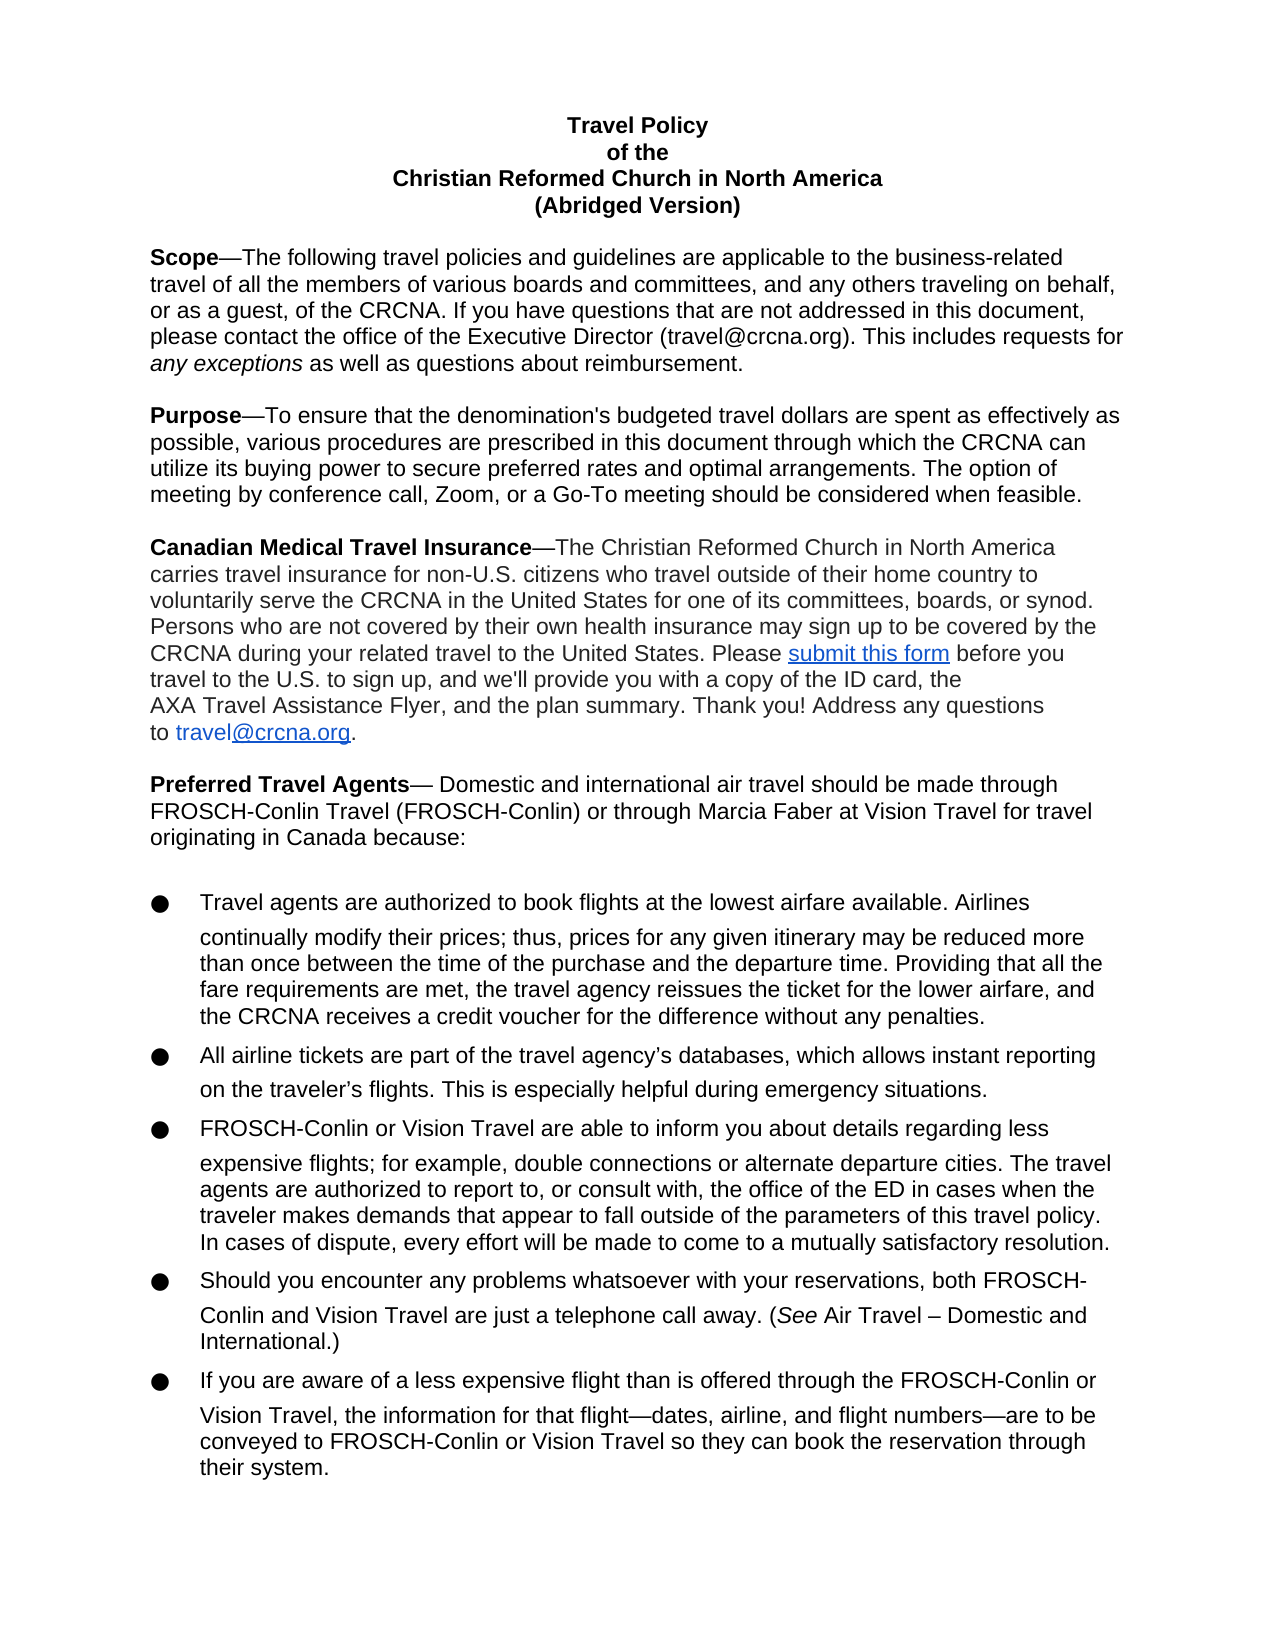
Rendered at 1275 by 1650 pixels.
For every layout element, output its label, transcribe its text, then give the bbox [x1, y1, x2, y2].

title Travel Policy [150, 112, 1125, 139]
text Scope—The following travel policies and guidelines are applicable to the business-related travel of all the members of various boards and committees, and any others traveling on behalf, or as a guest, of the CRCNA. If you have questions that are not addressed in this document, please contact the office of the Executive Director (travel@crcna.org). This includes requests for any exceptions as well as questions about reimbursement. [150, 244, 1125, 376]
list FROSCH-Conlin or Vision Travel are able to inform you about details regarding less expensive flights; for example, double connections or alternate departure cities. The travel agents are authorized to report to, or consult with, the office of the ED in cases when the traveler makes demands that appear to fall outside of the parameters of this travel policy. In cases of dispute, every effort will be made to come to a mutually satisfactory resolution. [150, 1102, 1125, 1255]
list Travel agents are authorized to book flights at the lowest airfare available. Airlines continually modify their prices; thus, prices for any given itinerary may be reduced more than once between the time of the purchase and the departure time. Providing that all the fare requirements are met, the travel agency reissues the ticket for the lower airfare, and the CRCNA receives a credit voucher for the difference without any penalties. [150, 877, 1125, 1029]
text Preferred Travel Agents— Domestic and international air travel should be made through FROSCH-Conlin Travel (FROSCH-Conlin) or through Marcia Faber at Vision Travel for travel originating in Canada because: [150, 771, 1125, 850]
list Should you encounter any problems whatsoever with your reservations, both FROSCH-Conlin and Vision Travel are just a telephone call away. (See Air Travel – Domestic and International.) [150, 1255, 1125, 1354]
list If you are aware of a less expensive flight than is offered through the FROSCH-Conlin or Vision Travel, the information for that flight—dates, airline, and flight numbers—are to be conveyed to FROSCH-Conlin or Vision Travel so they can book the reservation through their system. [150, 1354, 1125, 1481]
text (Abridged Version) [150, 192, 1125, 218]
list All airline tickets are part of the travel agency’s databases, which allows instant reporting on the traveler’s flights. This is especially helpful during emergency situations. [150, 1029, 1125, 1102]
text Purpose—To ensure that the denomination's budgeted travel dollars are spent as effectively as possible, various procedures are prescribed in this document through which the CRCNA can utilize its buying power to secure preferred rates and optimal arrangements. The option of meeting by conference call, Zoom, or a Go-To meeting should be considered when feasible. [150, 402, 1125, 508]
text Canadian Medical Travel Insurance—The Christian Reformed Church in North America carries travel insurance for non-U.S. citizens who travel outside of their home country to voluntarily serve the CRCNA in the United States for one of its committees, boards, or synod. Persons who are not covered by their own health insurance may sign up to be covered by the CRCNA during your related travel to the United States. Please submit this form before you travel to the U.S. to sign up, and we'll provide you with a copy of the ID card, the AXA Travel Assistance Flyer, and the plan summary. Thank you! Address any questions to travel@crcna.org. [150, 534, 1125, 745]
title of the [150, 139, 1125, 165]
title Christian Reformed Church in North America [150, 165, 1125, 192]
